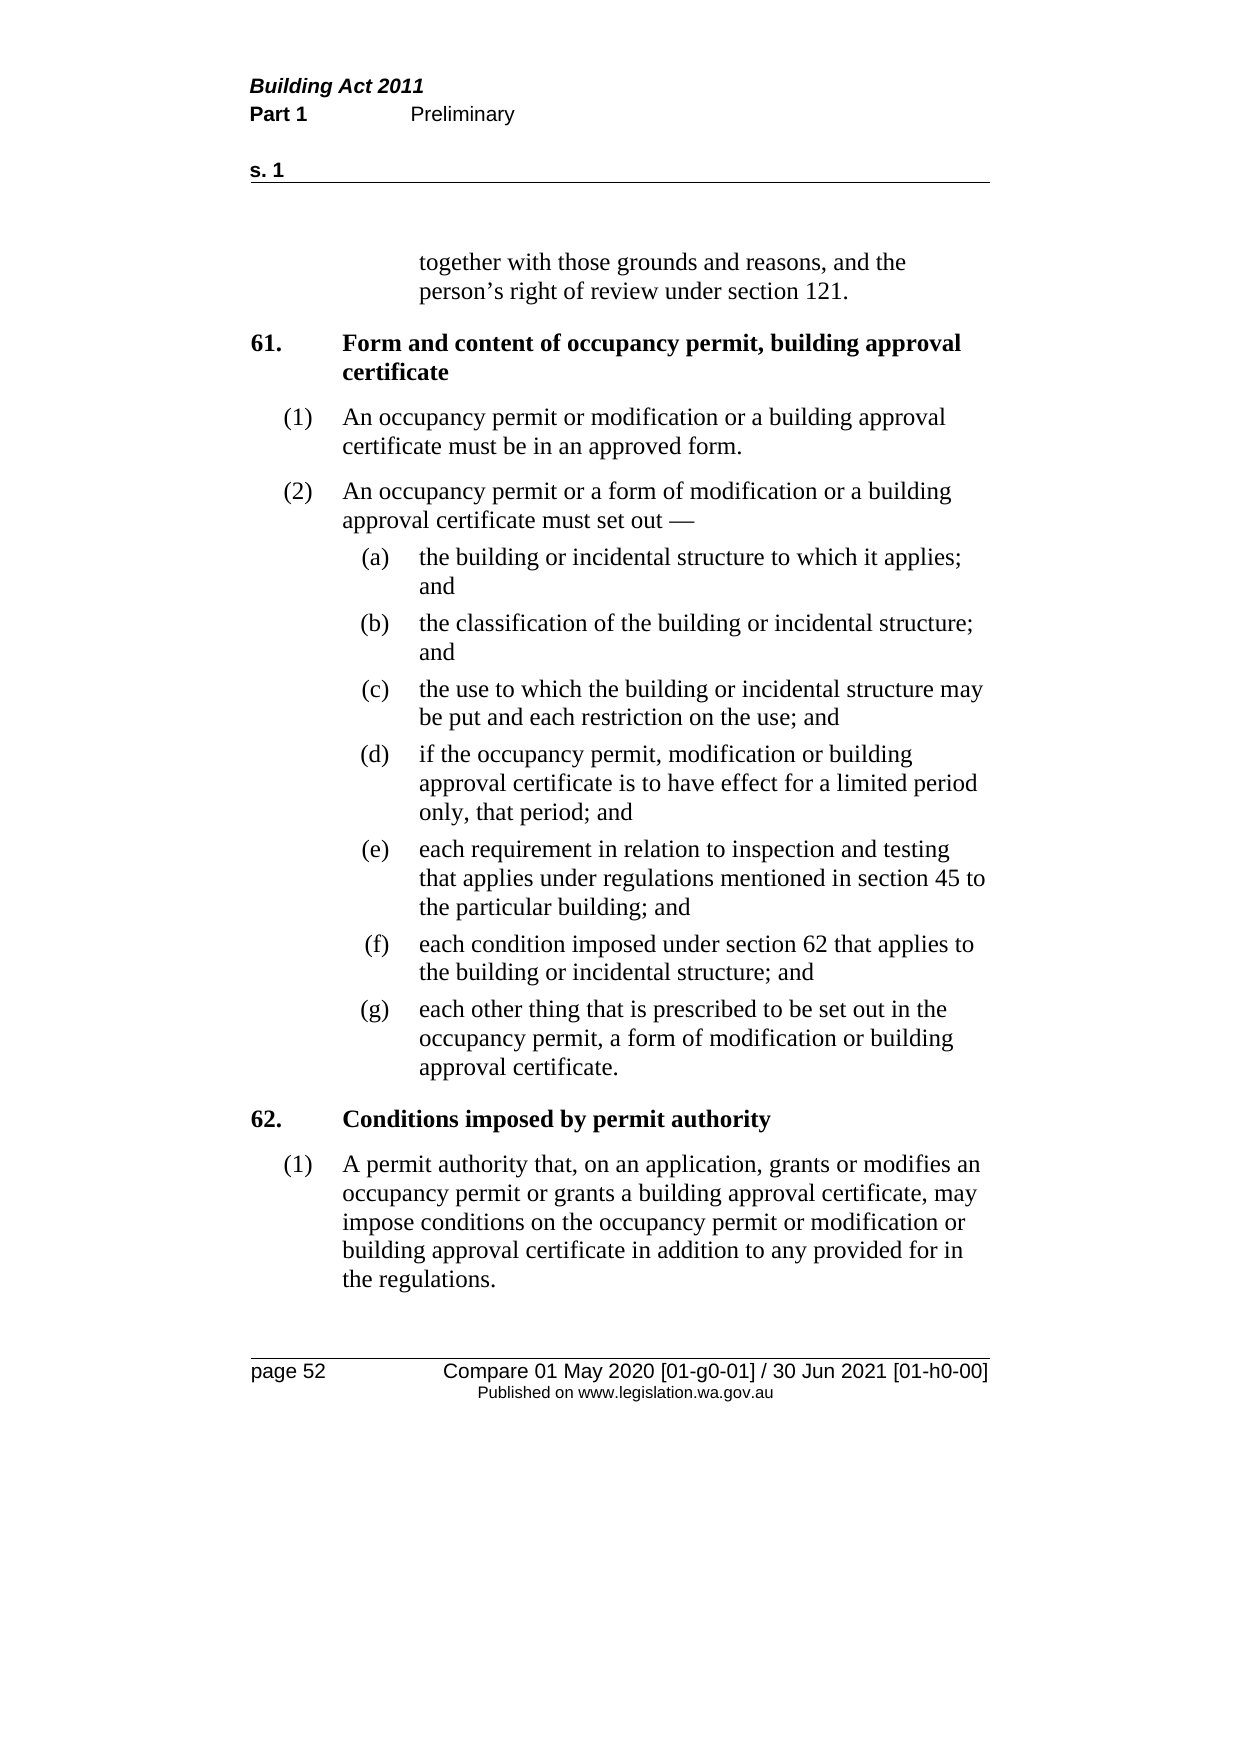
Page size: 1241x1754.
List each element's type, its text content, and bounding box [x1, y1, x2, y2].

text (1) An occupancy permit or modification or a building approval certificate must be in an approved form. [251, 402, 990, 459]
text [251, 247, 990, 305]
text (2) An occupancy permit or a form of modification or a building approval certificate must set out — [251, 476, 990, 534]
text (1) A permit authority that, on an application, grants or modifies an occupancy permit or grants a building approval certificate, may impose conditions on the occupancy permit or modification or building approval certificate in addition to any provided for in the regulations. [251, 1149, 990, 1293]
text (b) the classification of the building or incidental structure; and [251, 608, 990, 665]
text (c) the use to which the building or incidental structure may be put and each restriction on the use; and [251, 674, 990, 731]
text (g) each other thing that is prescribed to be set out in the occupancy permit, a form of modification or building approval certificate. [251, 994, 990, 1081]
text (e) each requirement in relation to inspection and testing that applies under regulations mentioned in section 45 to the particular building; and [251, 834, 990, 920]
subtitle 61. Form and content of occupancy permit, building approval certificate [251, 328, 990, 385]
text (f) each condition imposed under section 62 that applies to the building or incidental structure; and [251, 929, 990, 986]
text (d) if the occupancy permit, modification or building approval certificate is to have effect for a limited period only, that period; and [251, 739, 990, 826]
text (a) the building or incidental structure to which it applies; and [251, 542, 990, 599]
subtitle 62. Conditions imposed by permit authority [251, 1104, 990, 1132]
